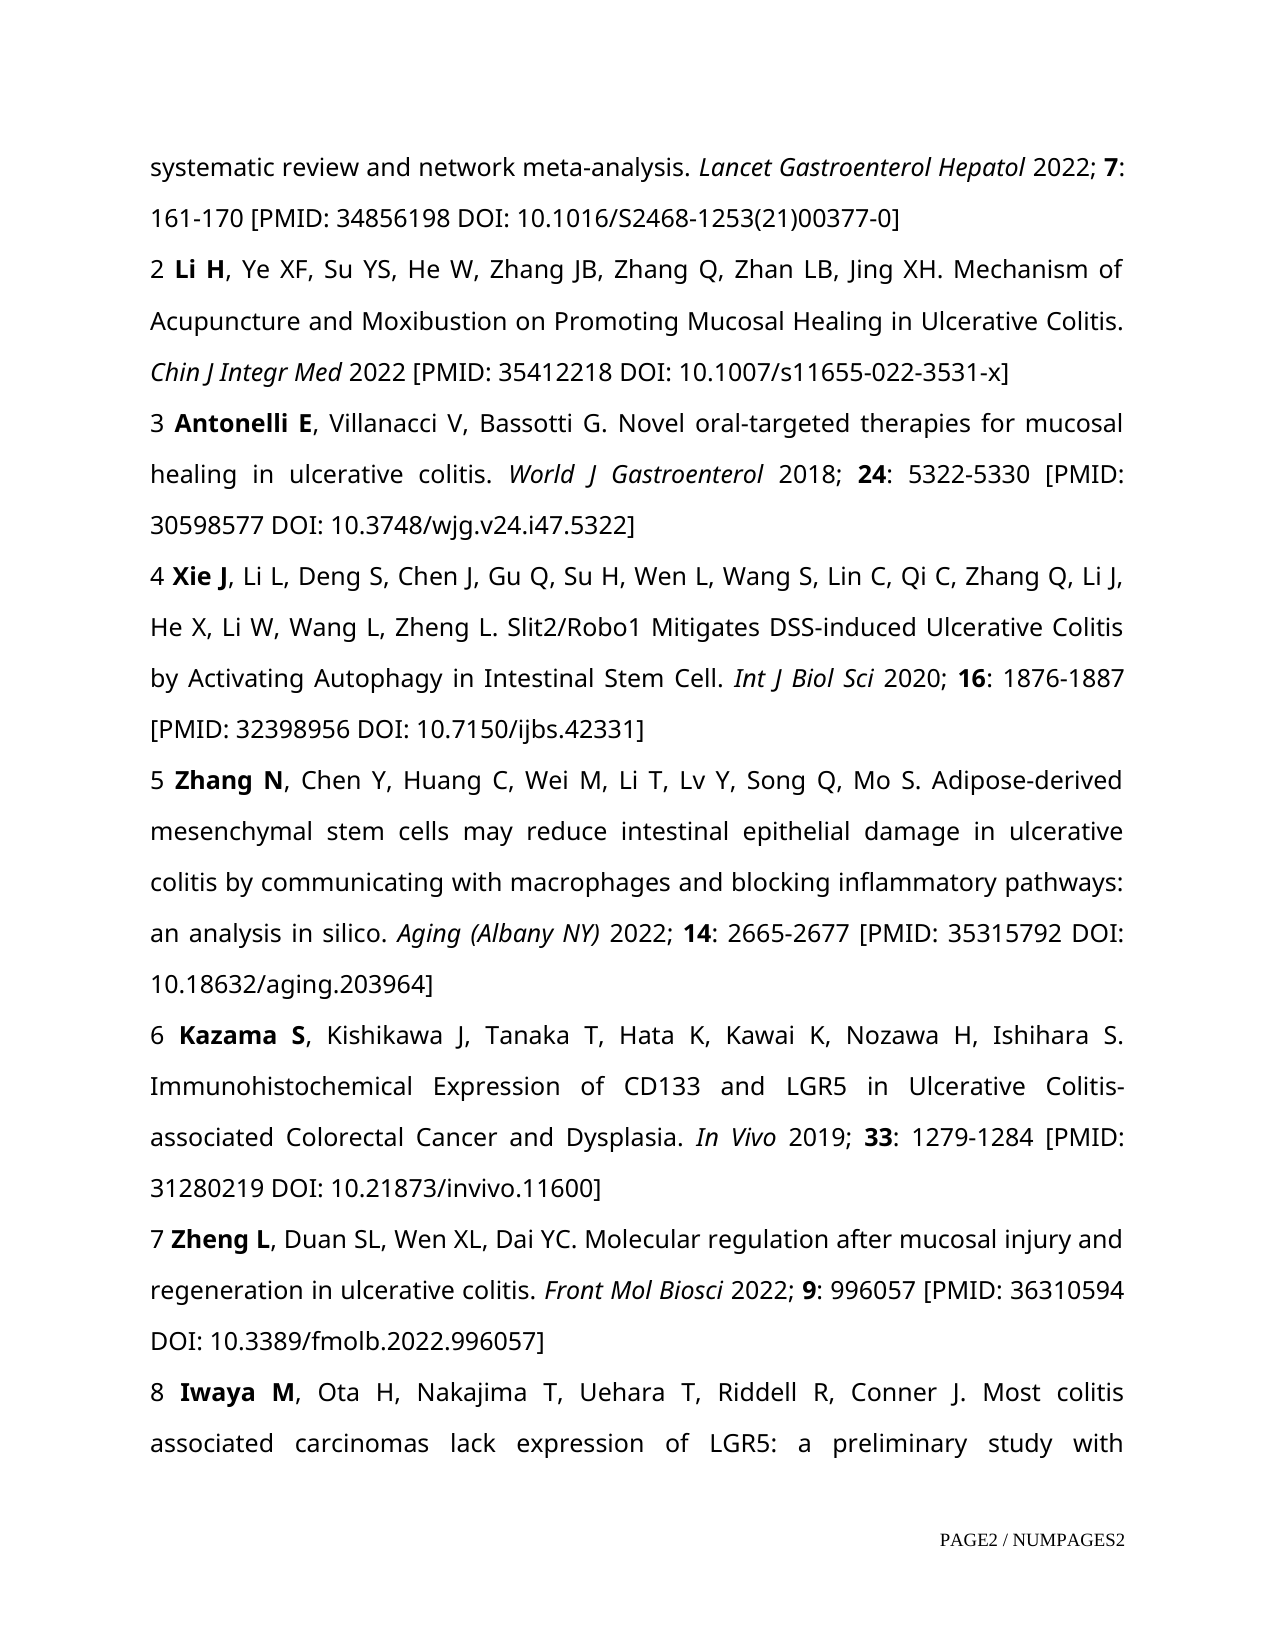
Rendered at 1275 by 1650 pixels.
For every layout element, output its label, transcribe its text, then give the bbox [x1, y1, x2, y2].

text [150, 150, 1125, 235]
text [150, 1375, 1125, 1460]
text 5 Zhang N, Chen Y, Huang C, Wei M, Li T, Lv Y, Song Q, Mo S. Adipose-derived mesenchymal stem cells may reduce intestinal epithelial damage in ulcerative colitis by communicating with macrophages and blocking inflammatory pathways: an analysis in silico. Aging (Albany NY) 2022; 14: 2665-2677 [PMID: 35315792 DOI: 10.18632/aging.203964] [150, 762, 1125, 1001]
text 2 Li H, Ye XF, Su YS, He W, Zhang JB, Zhang Q, Zhan LB, Jing XH. Mechanism of Acupuncture and Moxibustion on Promoting Mucosal Healing in Ulcerative Colitis. Chin J Integr Med 2022 [PMID: 35412218 DOI: 10.1007/s11655-022-3531-x] [150, 252, 1125, 388]
text 6 Kazama S, Kishikawa J, Tanaka T, Hata K, Kawai K, Nozawa H, Ishihara S. Immunohistochemical Expression of CD133 and LGR5 in Ulcerative Colitis-associated Colorectal Cancer and Dysplasia. In Vivo 2019; 33: 1279-1284 [PMID: 31280219 DOI: 10.21873/invivo.11600] [150, 1018, 1125, 1205]
text 3 Antonelli E, Villanacci V, Bassotti G. Novel oral-targeted therapies for mucosal healing in ulcerative colitis. World J Gastroenterol 2018; 24: 5322-5330 [PMID: 30598577 DOI: 10.3748/wjg.v24.i47.5322] [150, 405, 1125, 541]
text 7 Zheng L, Duan SL, Wen XL, Dai YC. Molecular regulation after mucosal injury and regeneration in ulcerative colitis. Front Mol Biosci 2022; 9: 996057 [PMID: 36310594 DOI: 10.3389/fmolb.2022.996057] [150, 1222, 1125, 1358]
text 4 Xie J, Li L, Deng S, Chen J, Gu Q, Su H, Wen L, Wang S, Lin C, Qi C, Zhang Q, Li J, He X, Li W, Wang L, Zheng L. Slit2/Robo1 Mitigates DSS-induced Ulcerative Colitis by Activating Autophagy in Intestinal Stem Cell. Int J Biol Sci 2020; 16: 1876-1887 [PMID: 32398956 DOI: 10.7150/ijbs.42331] [150, 558, 1125, 746]
